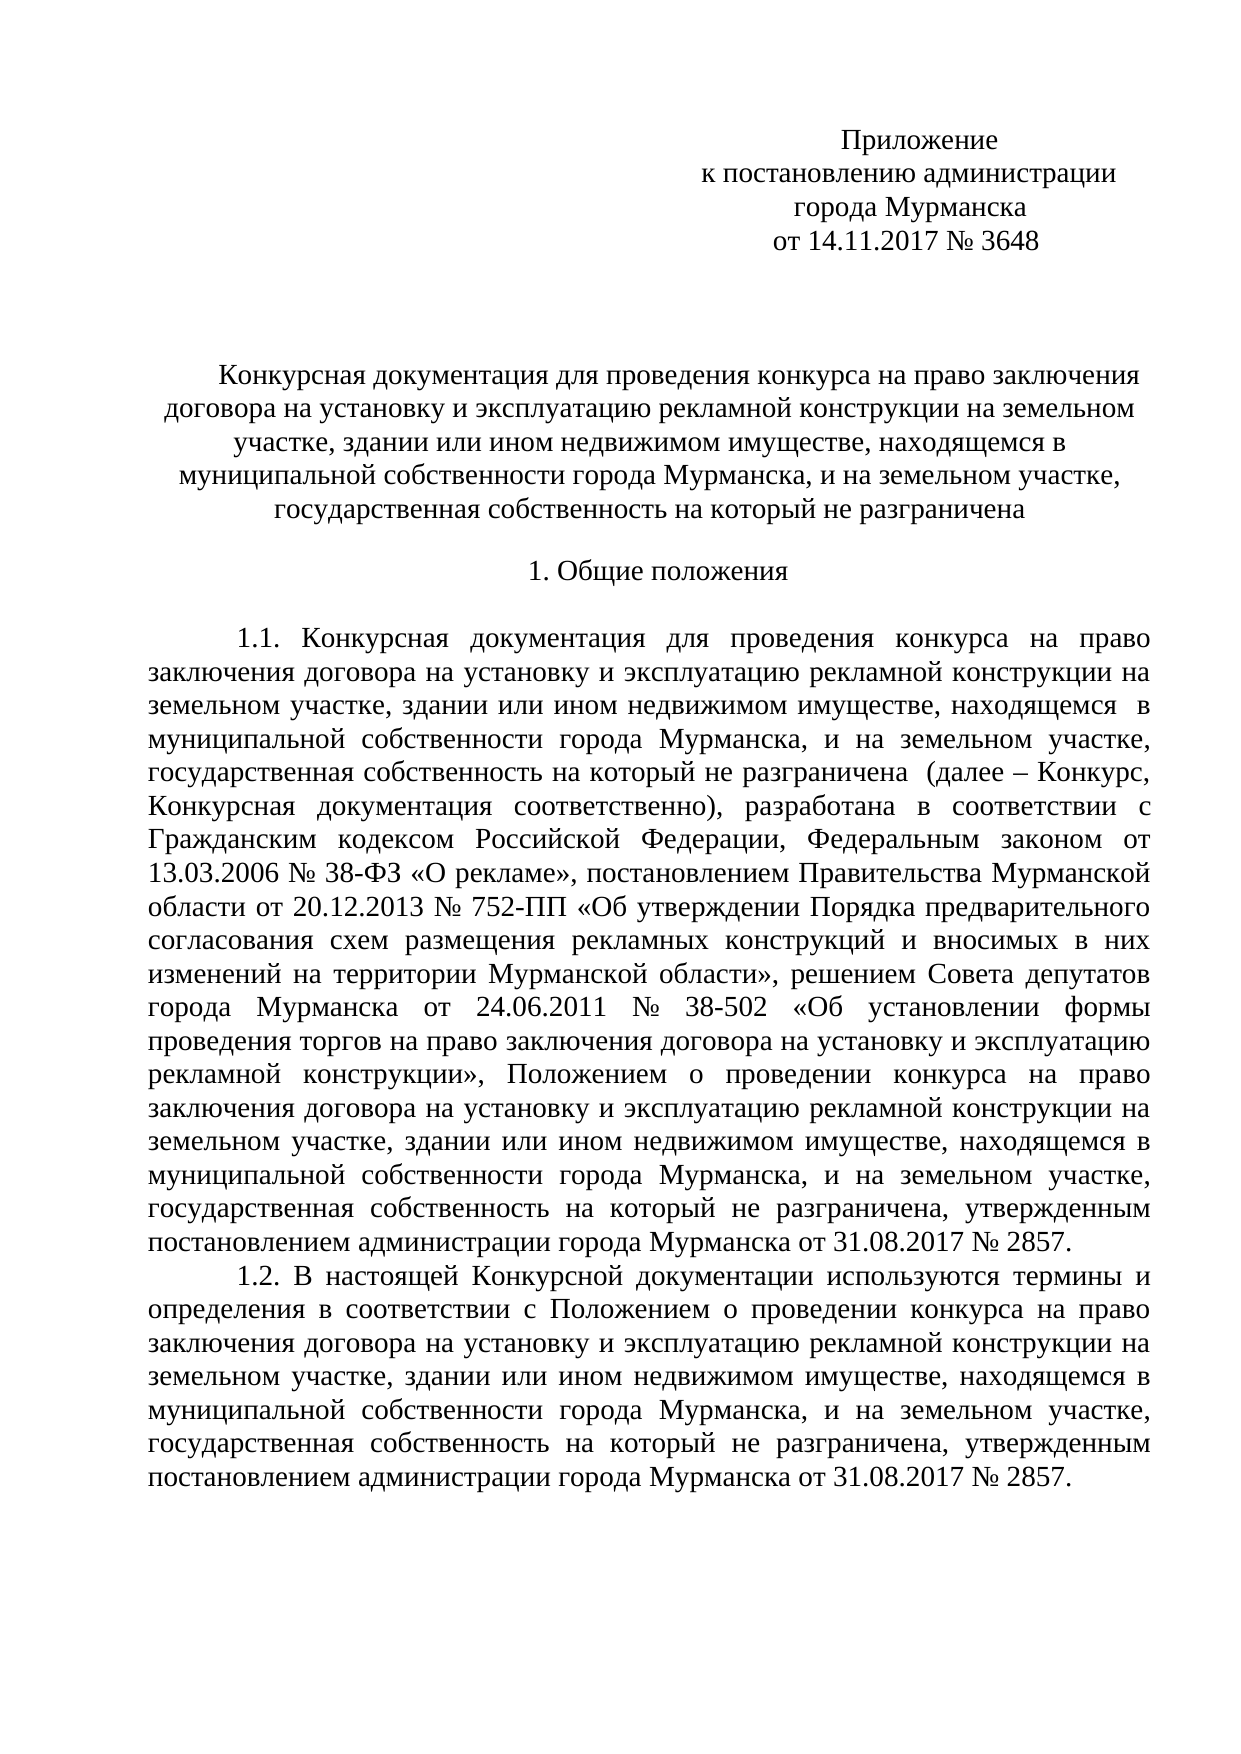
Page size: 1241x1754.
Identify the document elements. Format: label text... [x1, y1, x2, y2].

text Конкурсная документация для проведения конкурса на право заключения договора на установку и эксплуатацию рекламной конструкции на земельном участке, здании или ином недвижимом имуществе, находящемся в муниципальной собственности города Мурманска, и на земельном участке, государственная собственность на который не разграничена [148, 357, 1152, 524]
text Приложение [738, 122, 1152, 156]
text города Мурманска [679, 189, 1152, 223]
text 1. Общие положения [148, 553, 1152, 587]
text к постановлению администрации [679, 156, 1152, 189]
text 1.2. В настоящей Конкурсной документации используются термины и определения в соответствии с Положением о проведении конкурса на право заключения договора на установку и эксплуатацию рекламной конструкции на земельном участке, здании или ином недвижимом имуществе, находящемся в муниципальной собственности города Мурманска, и на земельном участке, государственная собственность на который не разграничена, утвержденным постановлением администрации города Мурманска от 31.08.2017 № 2857. [148, 1258, 1152, 1492]
text от 14.11.2017 № 3648 [148, 223, 1152, 256]
text 1.1. Конкурсная документация для проведения конкурса на право заключения договора на установку и эксплуатацию рекламной конструкции на земельном участке, здании или ином недвижимом имуществе, находящемся в муниципальной собственности города Мурманска, и на земельном участке, государственная собственность на который не разграничена (далее – Конкурс, Конкурсная документация соответственно), разработана в соответствии с Гражданским кодексом Российской Федерации, Федеральным законом от 13.03.2006 № 38-ФЗ «О рекламе», постановлением Правительства Мурманской области от 20.12.2013 № 752-ПП «Об утверждении Порядка предварительного согласования схем размещения рекламных конструкций и вносимых в них изменений на территории Мурманской области», решением Совета депутатов города Мурманска от 24.06.2011 № 38-502 «Об установлении формы проведения торгов на право заключения договора на установку и эксплуатацию рекламной конструкции», Положением о проведении конкурса на право заключения договора на установку и эксплуатацию рекламной конструкции на земельном участке, здании или ином недвижимом имуществе, находящемся в муниципальной собственности города Мурманска, и на земельном участке, государственная собственность на который не разграничена, утвержденным постановлением администрации города Мурманска от 31.08.2017 № 2857. [148, 620, 1152, 1258]
